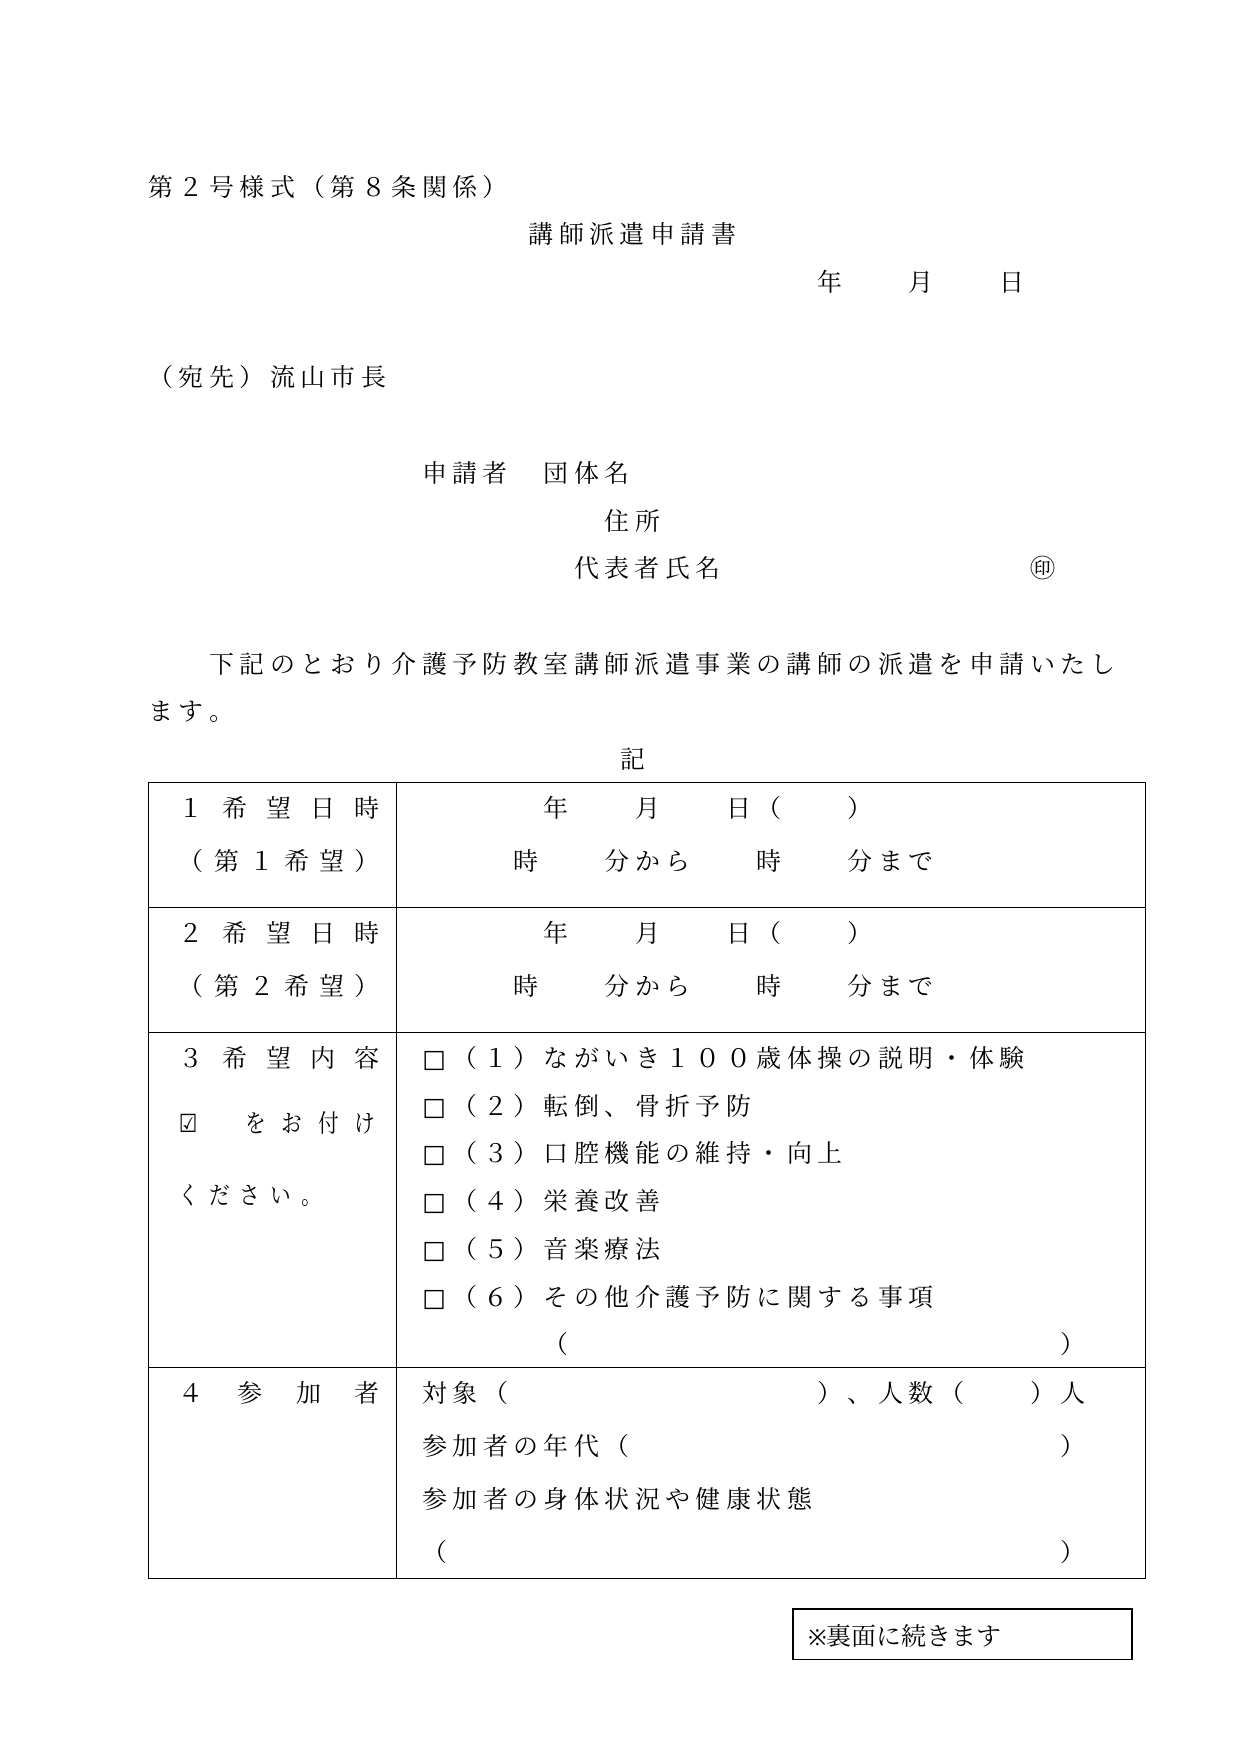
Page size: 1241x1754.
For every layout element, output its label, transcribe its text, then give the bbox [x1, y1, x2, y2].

table_cell ３希望内容 ☑をお付けください。 [149, 1033, 396, 1367]
table_cell 対象（ ）、人数（ ）人 参加者の年代（ ） 参加者の身体状況や健康状態 （ ） [397, 1368, 1145, 1578]
table_cell ４参加者 [149, 1368, 396, 1578]
text 第２号様式（第８条関係） [148, 161, 1122, 209]
text 申請者 団体名 [148, 448, 1122, 495]
text （宛先）流山市長 [148, 352, 1122, 400]
text 代表者氏名 ㊞ [148, 543, 1122, 591]
text 講師派遣申請書 [148, 209, 1122, 257]
table_cell 年 月 日（ ） 時 分から 時 分まで [397, 908, 1145, 1032]
text 住所 [148, 495, 1122, 543]
subtitle 記 [148, 734, 1122, 782]
text 下記のとおり介護予防教室講師派遣事業の講師の派遣を申請いたします。 [148, 638, 1122, 734]
table_header 年 月 日（ ） 時 分から 時 分まで [397, 783, 1145, 907]
table_cell □（１）ながいき１００歳体操の説明・体験 □（２）転倒、骨折予防 □（３）口腔機能の維持・向上 □（４）栄養改善 □（５）音楽療法 □（６）その他介護予防に関する事項 （ ） [397, 1033, 1145, 1367]
text 年 月 日 [148, 257, 1122, 304]
table_cell ２希望日時 （第２希望） [149, 908, 396, 1032]
table_header １希望日時 （第１希望） [149, 783, 396, 907]
